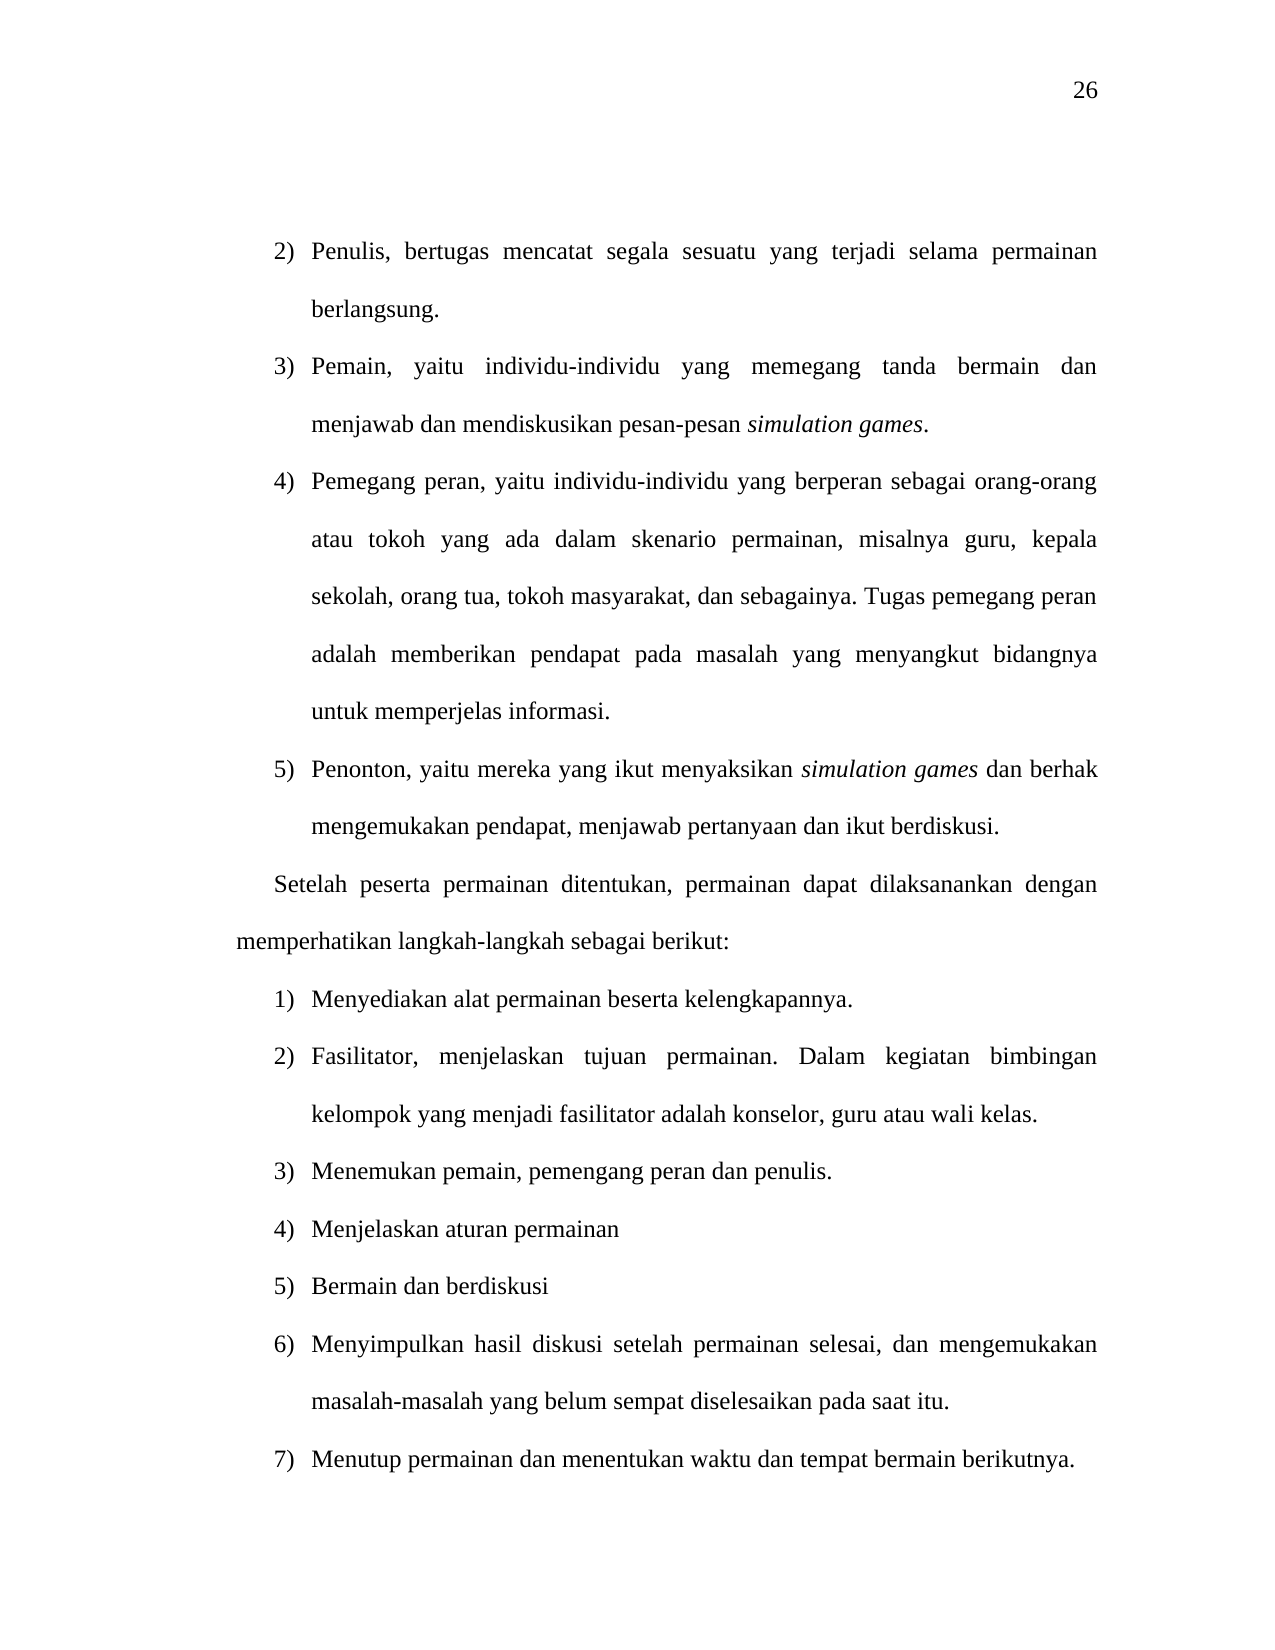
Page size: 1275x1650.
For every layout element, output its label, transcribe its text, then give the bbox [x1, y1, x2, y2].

list Menyimpulkan hasil diskusi setelah permainan selesai, dan mengemukakan masalah-masalah yang belum sempat diselesaikan pada saat itu. [274, 1329, 1098, 1415]
list Menutup permainan dan menentukan waktu dan tempat bermain berikutnya. [274, 1444, 1098, 1472]
list Penulis, bertugas mencatat segala sesuatu yang terjadi selama permainan berlangsung. [274, 236, 1098, 322]
list Penonton, yaitu mereka yang ikut menyaksikan simulation games dan berhak mengemukakan pendapat, menjawab pertanyaan dan ikut berdiskusi. [274, 754, 1098, 840]
list Menyediakan alat permainan beserta kelengkapannya. [274, 984, 1098, 1012]
list Fasilitator, menjelaskan tujuan permainan. Dalam kegiatan bimbingan kelompok yang menjadi fasilitator adalah konselor, guru atau wali kelas. [274, 1041, 1098, 1127]
list Pemain, yaitu individu-individu yang memegang tanda bermain dan menjawab dan mendiskusikan pesan-pesan simulation games. [274, 351, 1098, 437]
list Bermain dan berdiskusi [274, 1271, 1098, 1300]
list Menemukan pemain, pemengang peran dan penulis. [274, 1156, 1098, 1185]
list Pemegang peran, yaitu individu-individu yang berperan sebagai orang-orang atau tokoh yang ada dalam skenario permainan, misalnya guru, kepala sekolah, orang tua, tokoh masyarakat, dan sebagainya. Tugas pemegang peran adalah memberikan pendapat pada masalah yang menyangkut bidangnya untuk memperjelas informasi. [274, 466, 1098, 725]
text Setelah peserta permainan ditentukan, permainan dapat dilaksanankan dengan memperhatikan langkah-langkah sebagai berikut: [236, 869, 1098, 955]
list Menjelaskan aturan permainan [274, 1214, 1098, 1242]
